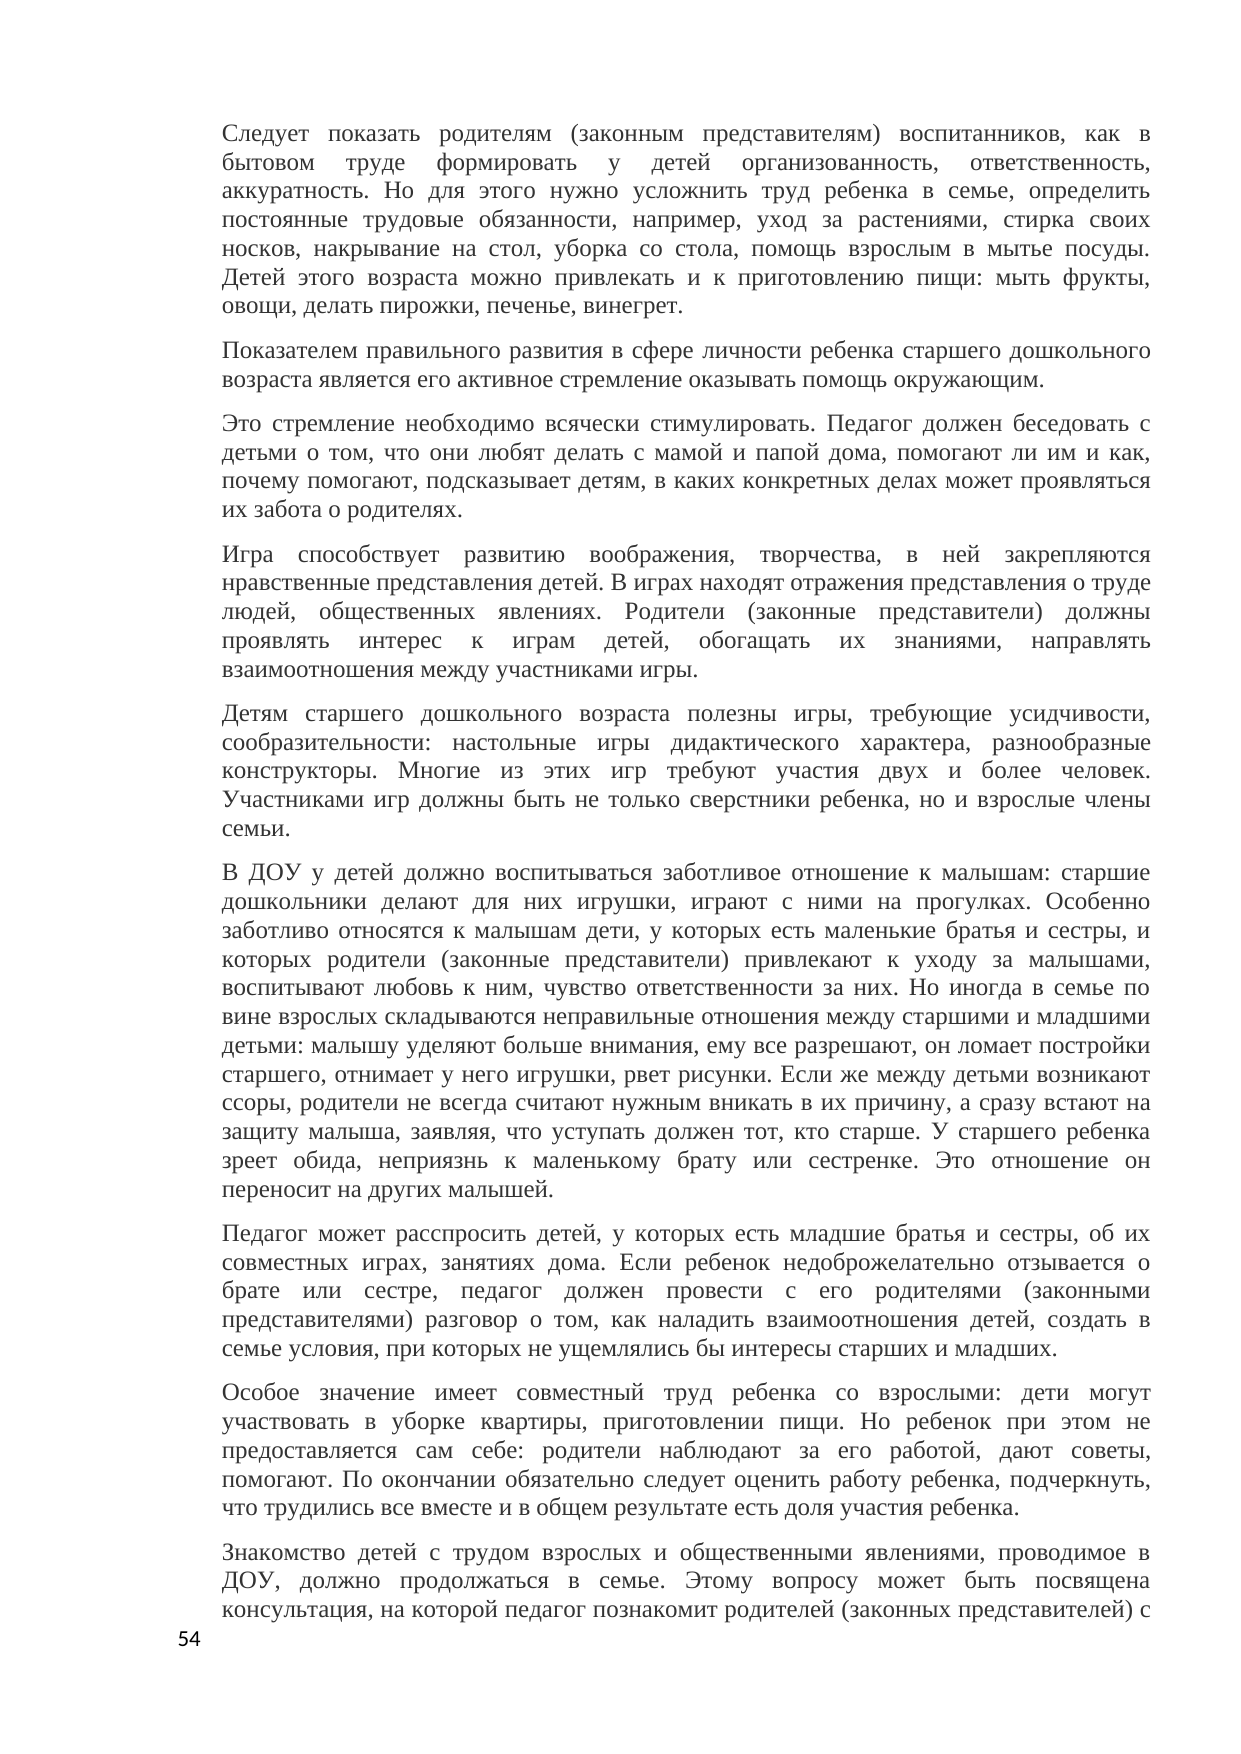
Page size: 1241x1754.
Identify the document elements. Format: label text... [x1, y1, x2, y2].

text Особое значение имеет совместный труд ребенка со взрослыми: дети могут участвовать в уборке квартиры, приготовлении пищи. Но ребенок при этом не предоставляется сам себе: родители наблюдают за его работой, дают советы, помогают. По окончании обязательно следует оценить работу ребенка, подчеркнуть, что трудились все вместе и в общем результате есть доля участия ребенка. [222, 1377, 1152, 1521]
text Детям старшего дошкольного возраста полезны игры, требующие усидчивости, сообразительности: настольные игры дидактического характера, разнообразные конструкторы. Многие из этих игр требуют участия двух и более человек. Участниками игр должны быть не только сверстники ребенка, но и взрослые члены семьи. [222, 698, 1152, 842]
text Следует показать родителям (законным представителям) воспитанников, как в бытовом труде формировать у детей организованность, ответственность, аккуратность. Но для этого нужно усложнить труд ребенка в семье, определить постоянные трудовые обязанности, например, уход за растениями, стирка своих носков, накрывание на стол, уборка со стола, помощь взрослым в мытье посуды. Детей этого возраста можно привлекать и к приготовлению пищи: мыть фрукты, овощи, делать пирожки, печенье, винегрет. [222, 118, 1152, 319]
text Игра способствует развитию воображения, творчества, в ней закрепляются нравственные представления детей. В играх находят отражения представления о труде людей, общественных явлениях. Родители (законные представители) должны проявлять интерес к играм детей, обогащать их знаниями, направлять взаимоотношения между участниками игры. [222, 539, 1152, 682]
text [222, 1537, 1152, 1623]
text Педагог может расспросить детей, у которых есть младшие братья и сестры, об их совместных играх, занятиях дома. Если ребенок недоброжелательно отзывается о брате или сестре, педагог должен провести с его родителями (законными представителями) разговор о том, как наладить взаимоотношения детей, создать в семье условия, при которых не ущемлялись бы интересы старших и младших. [222, 1218, 1152, 1362]
text В ДОУ у детей должно воспитываться заботливое отношение к малышам: старшие дошкольники делают для них игрушки, играют с ними на прогулках. Особенно заботливо относятся к малышам дети, у которых есть маленькие братья и сестры, и которых родители (законные представители) привлекают к уходу за малышами, воспитывают любовь к ним, чувство ответственности за них. Но иногда в семье по вине взрослых складываются неправильные отношения между старшими и младшими детьми: малышу уделяют больше внимания, ему все разрешают, он ломает постройки старшего, отнимает у него игрушки, рвет рисунки. Если же между детьми возникают ссоры, родители не всегда считают нужным вникать в их причину, а сразу встают на защиту малыша, заявляя, что уступать должен тот, кто старше. У старшего ребенка зреет обида, неприязнь к маленькому брату или сестренке. Это отношение он переносит на других малышей. [222, 857, 1152, 1202]
text Показателем правильного развития в сфере личности ребенка старшего дошкольного возраста является его активное стремление оказывать помощь окружающим. [222, 335, 1152, 392]
text Это стремление необходимо всячески стимулировать. Педагог должен беседовать с детьми о том, что они любят делать с мамой и папой дома, помогают ли им и как, почему помогают, подсказывает детям, в каких конкретных делах может проявляться их забота о родителях. [222, 408, 1152, 523]
